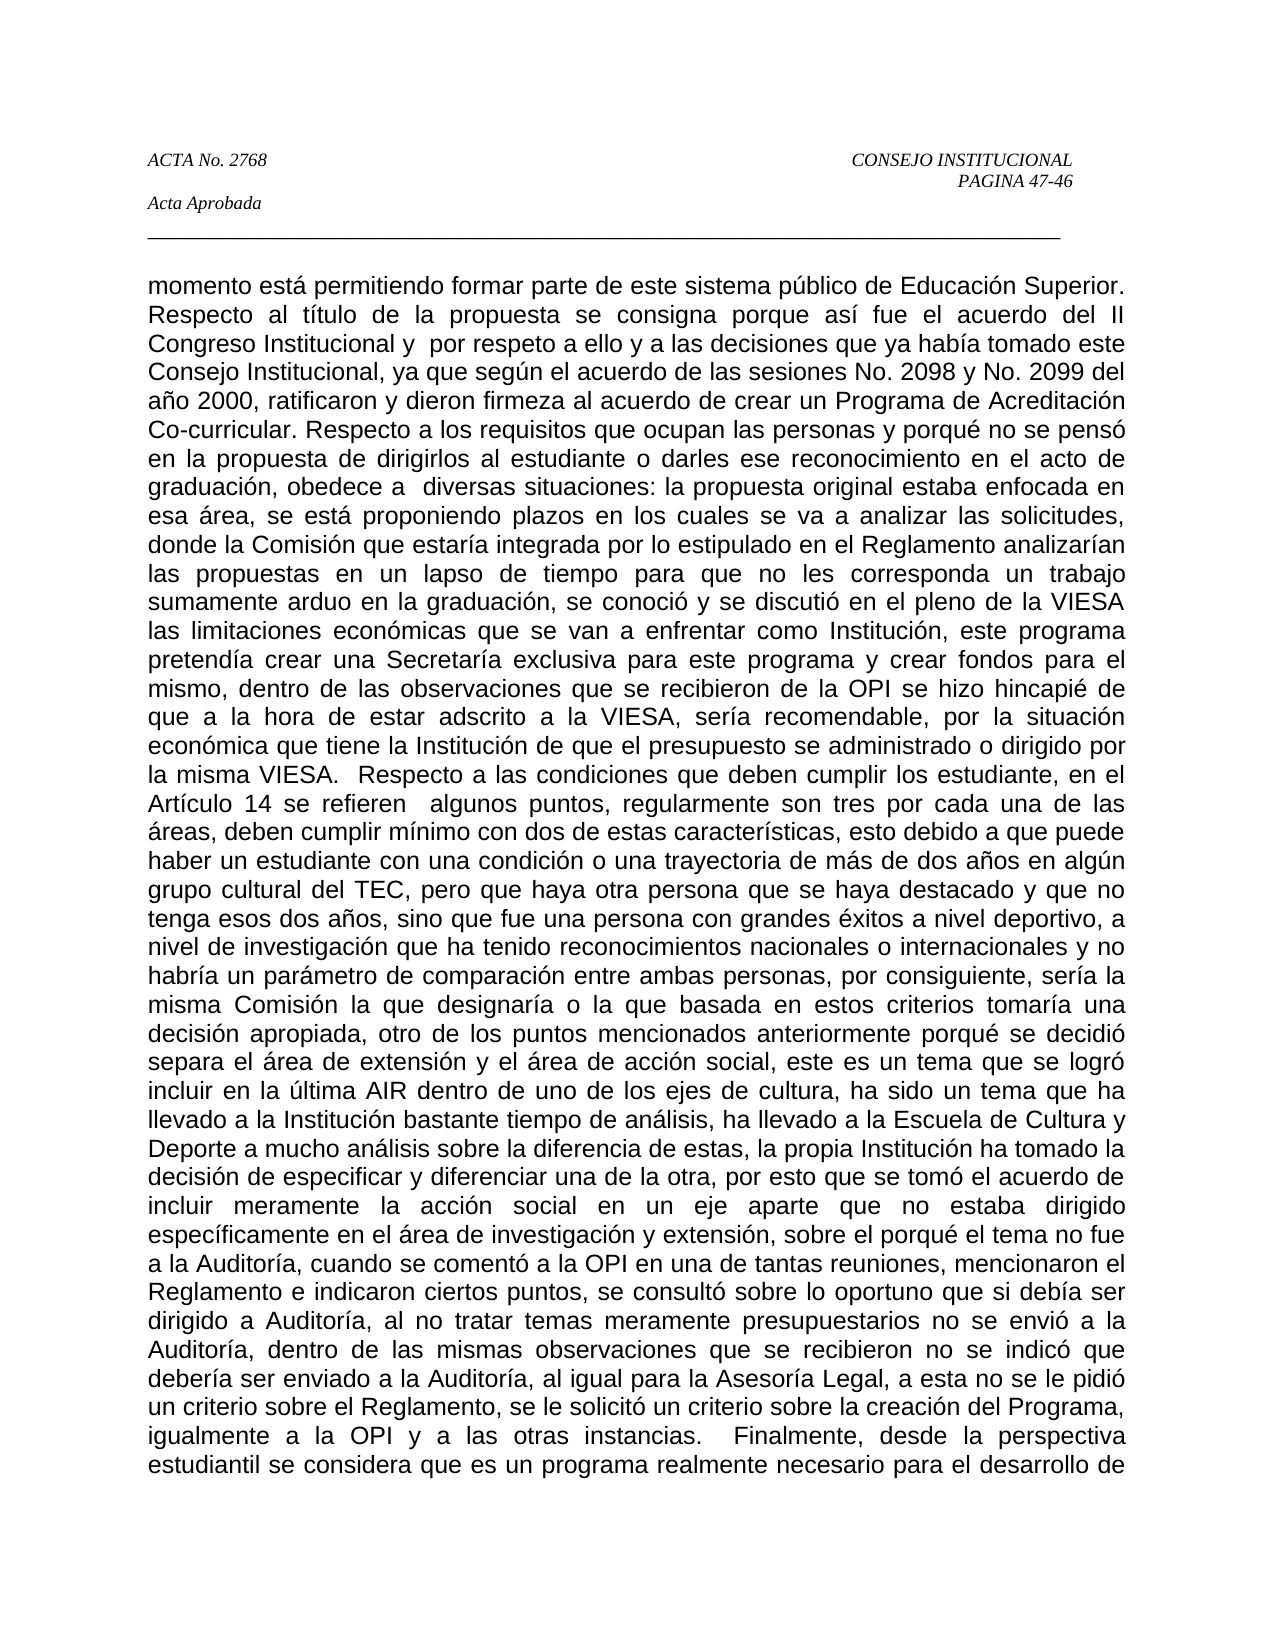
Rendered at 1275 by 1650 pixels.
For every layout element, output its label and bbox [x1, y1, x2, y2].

text [148, 271, 1127, 1478]
